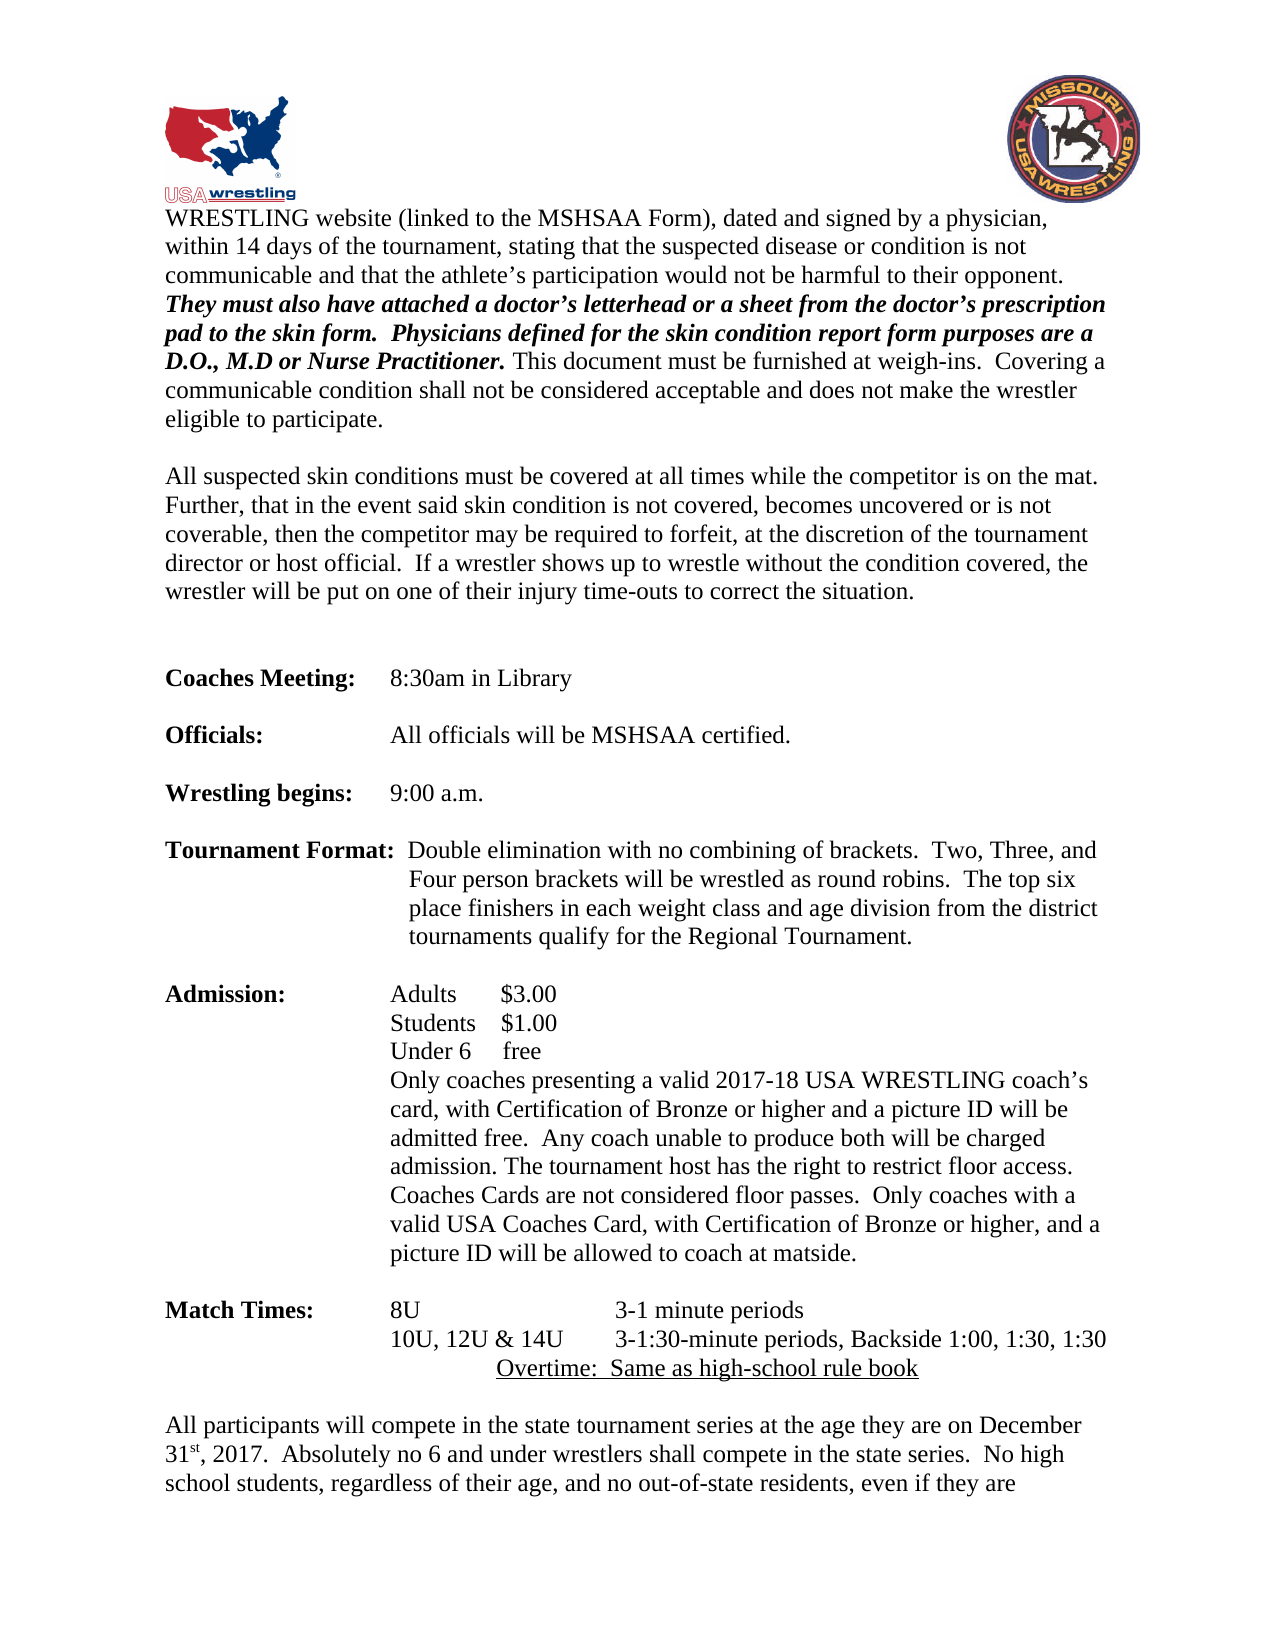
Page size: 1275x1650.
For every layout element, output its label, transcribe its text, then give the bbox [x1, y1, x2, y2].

picture [165, 96, 296, 203]
text All suspected skin conditions must be covered at all times while the competitor is on the mat. Further, that in the event said skin condition is not covered, becomes uncovered or is not coverable, then the competitor may be required to forfeit, at the discretion of the tournament director or host official. If a wrestler shows up to wrestle without the condition covered, the wrestler will be put on one of their injury time-outs to correct the situation. [165, 461, 1110, 605]
text Overtime: Same as high-school rule book [315, 1353, 1110, 1381]
text Officials: All officials will be MSHSAA certified. [165, 720, 1110, 749]
text Under 6 free [165, 1036, 1110, 1065]
text Tournament Format: Double elimination with no combining of brackets. Two, Three, and Four person brackets will be wrestled as round robins. The top six place finishers in each weight class and age division from the district tournaments qualify for the Regional Tournament. [165, 835, 1110, 950]
picture [1006, 75, 1141, 203]
text Match Times: 8U 3-1 minute periods [165, 1295, 1110, 1324]
text Coaches Meeting: 8:30am in Library [165, 663, 1110, 691]
text Admission: Adults $3.00 [165, 979, 1110, 1008]
text 10U, 12U & 14U 3-1:30-minute periods, Backside 1:00, 1:30, 1:30 [165, 1324, 1110, 1353]
text Students $1.00 [165, 1008, 1110, 1036]
text Wrestling begins: 9:00 a.m. [165, 778, 1110, 806]
text Only coaches presenting a valid 2017-18 USA WRESTLING coach’s card, with Certification of Bronze or higher and a picture ID will be admitted free. Any coach unable to produce both will be charged admission. The tournament host has the right to restrict floor access. Coaches Cards are not considered floor passes. Only coaches with a valid USA Coaches Card, with Certification of Bronze or higher, and a picture ID will be allowed to coach at matside. [390, 1065, 1110, 1266]
